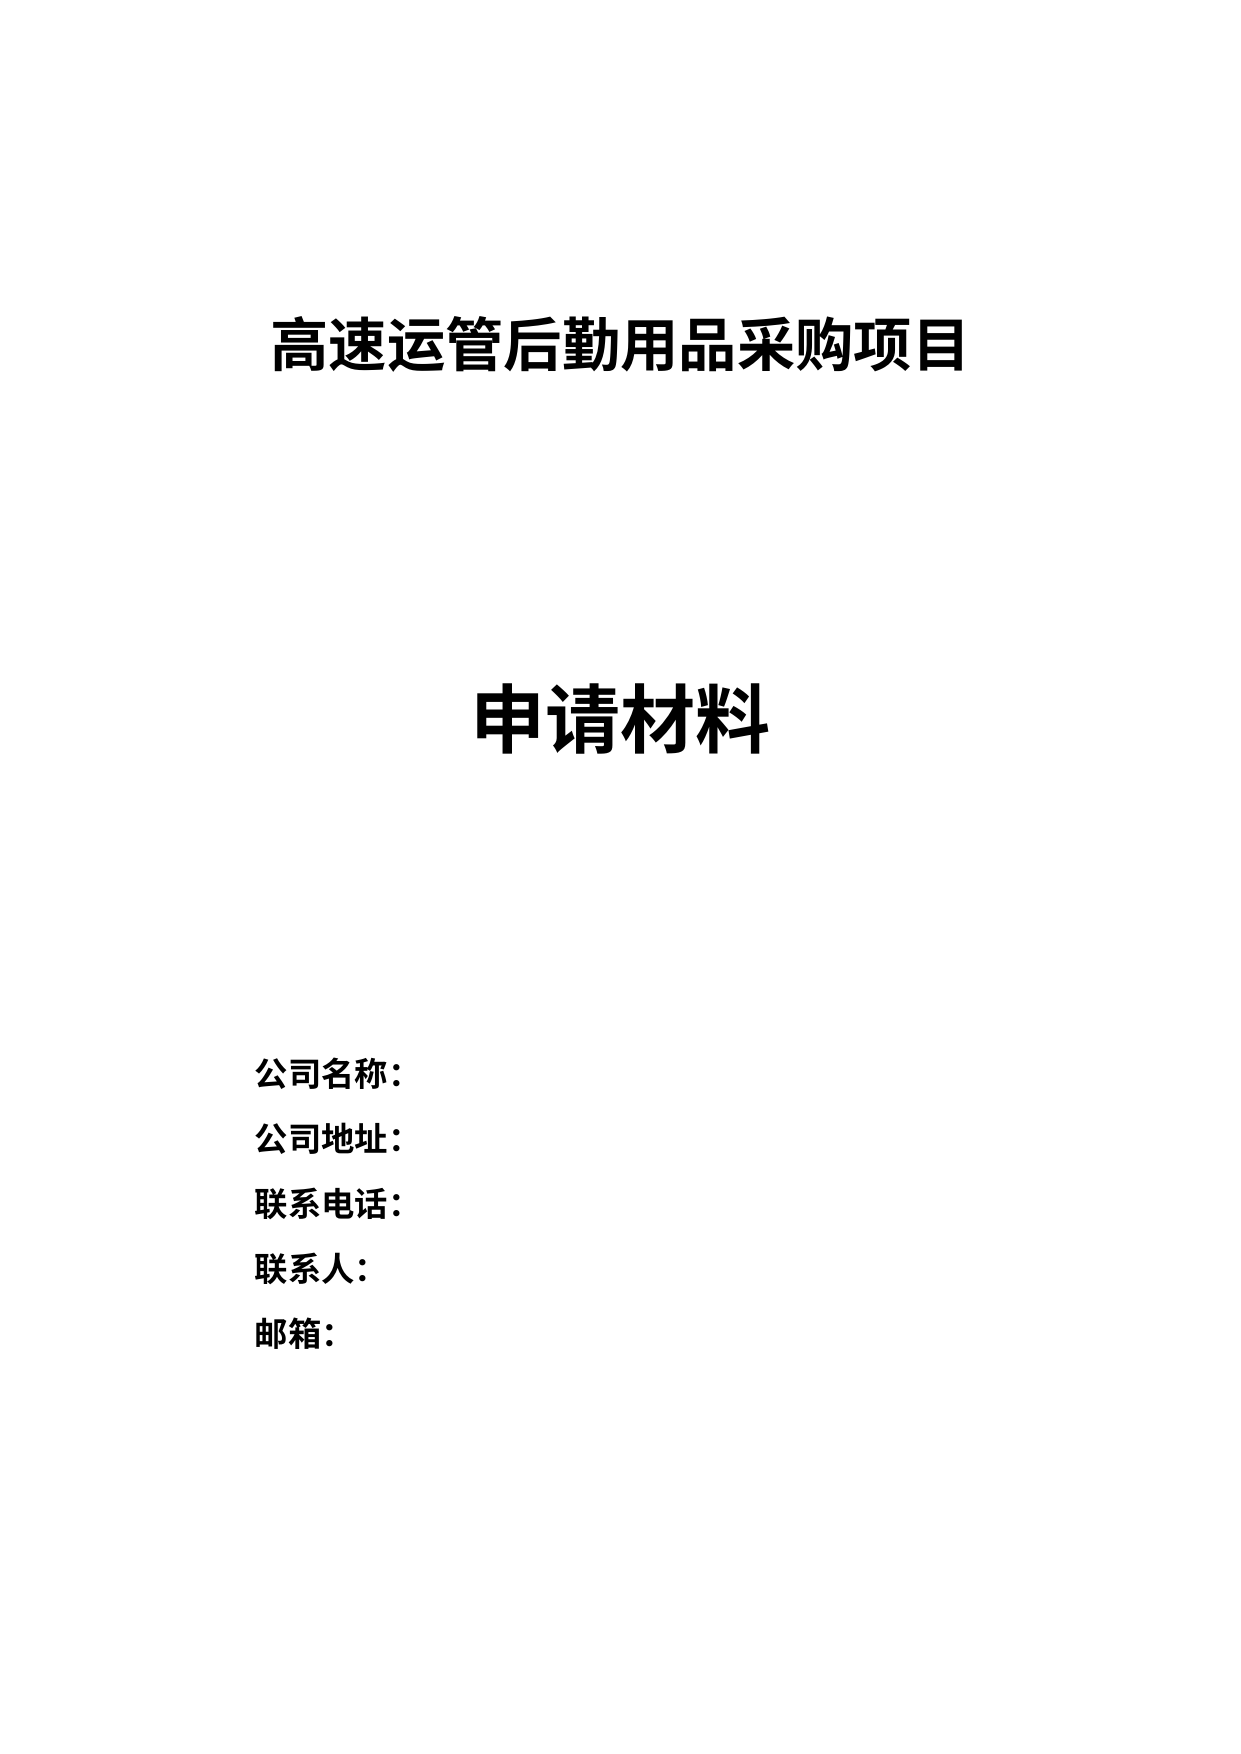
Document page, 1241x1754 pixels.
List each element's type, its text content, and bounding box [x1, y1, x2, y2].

text 公司地址： [187, 1104, 1053, 1169]
text 高速运管后勤用品采购项目 [187, 292, 1053, 389]
text 联系电话： [187, 1169, 1053, 1234]
text 公司名称： [187, 1039, 1053, 1104]
text 申请材料 [187, 649, 1053, 779]
text 邮箱： [187, 1299, 1053, 1364]
text 联系人： [187, 1234, 1053, 1299]
